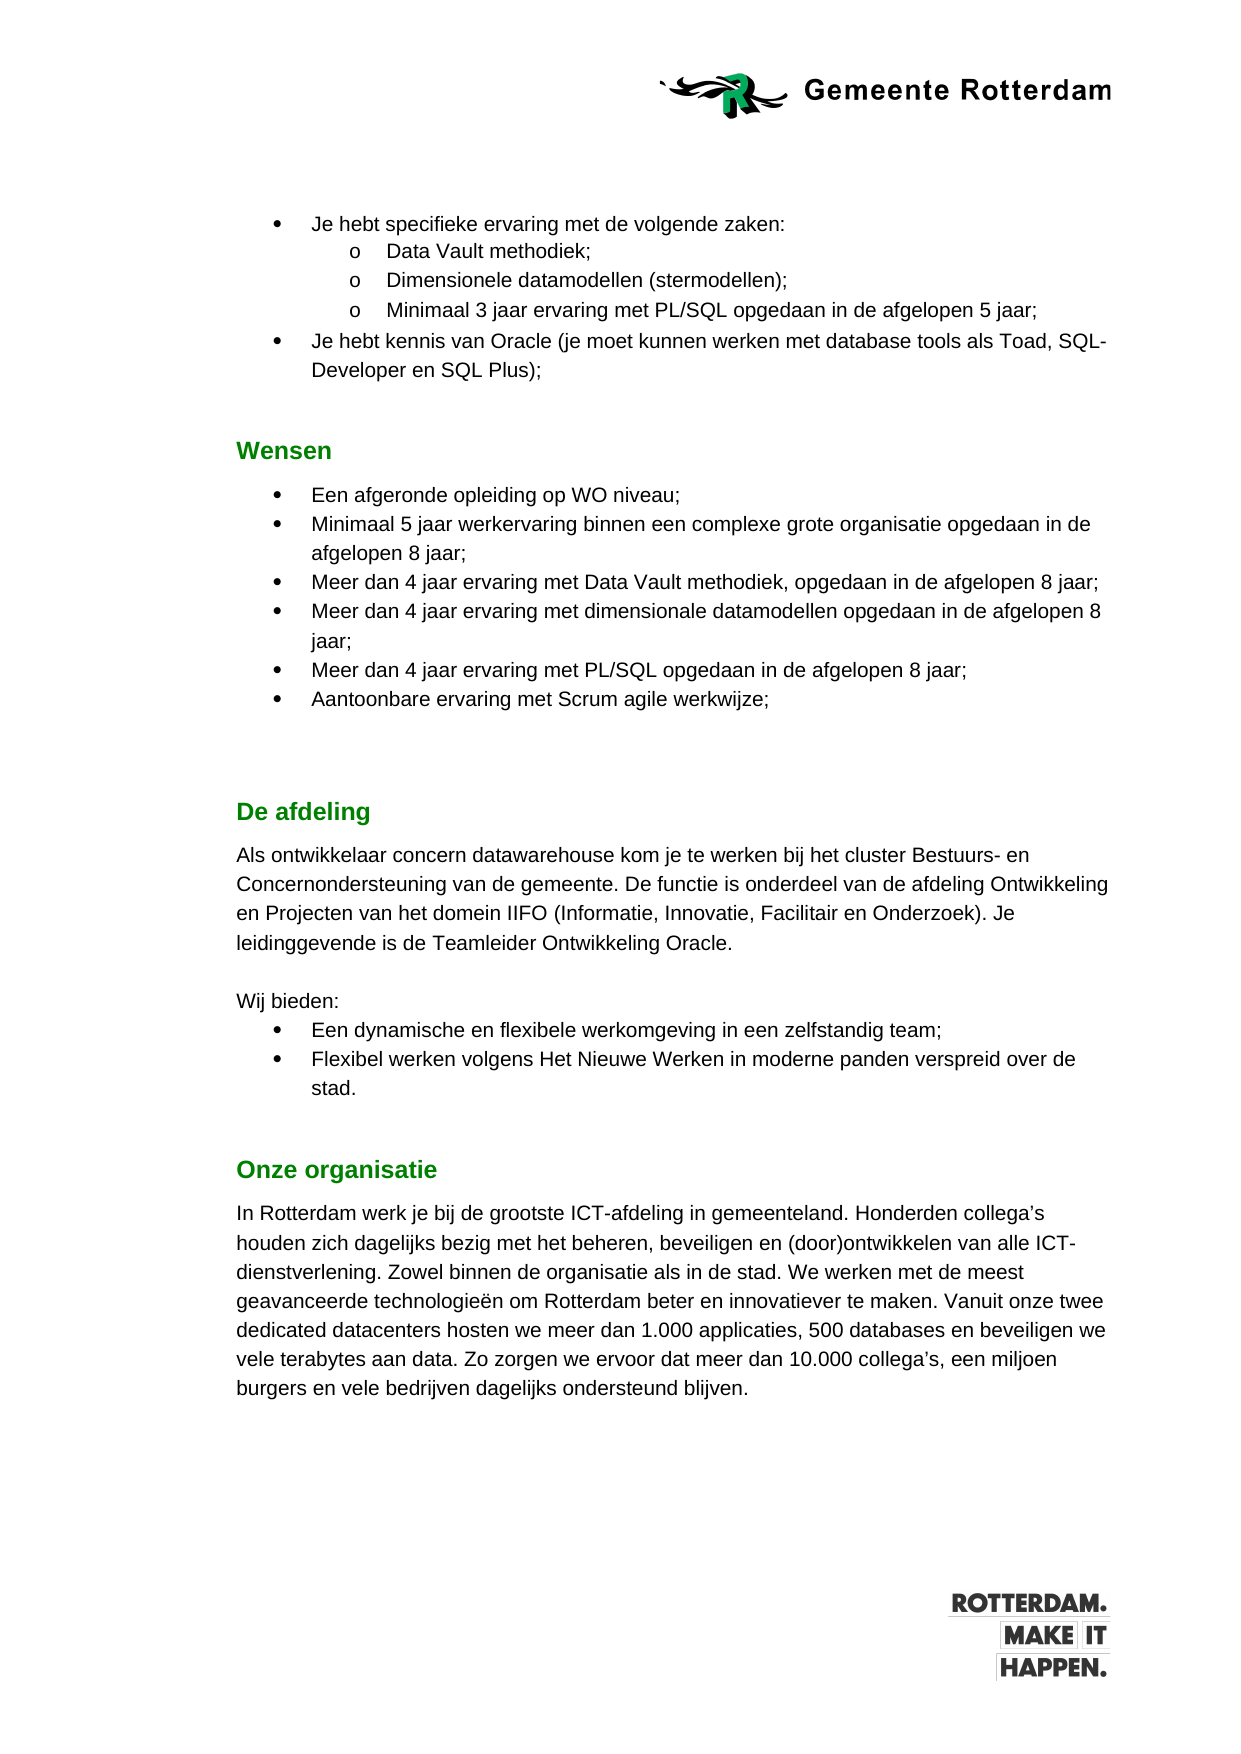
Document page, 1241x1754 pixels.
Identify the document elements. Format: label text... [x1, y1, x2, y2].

subtitle Onze organisatie [236, 1154, 1110, 1183]
picture [659, 73, 1111, 119]
list Data Vault methodiek; [349, 236, 1110, 265]
picture [948, 1590, 1111, 1681]
text Als ontwikkelaar concern datawarehouse kom je te werken bij het cluster Bestuurs- en Concernondersteuning van de gemeente. De functie is onderdeel van de afdeling Ontwikkeling en Projecten van het domein IIFO (Informatie, Innovatie, Facilitair en Onderzoek). Je leidinggevende is de Teamleider Ontwikkeling Oracle. [236, 838, 1110, 954]
list Je hebt kennis van Oracle (je moet kunnen werken met database tools als Toad, SQL-Developer en SQL Plus); [274, 323, 1110, 382]
list Dimensionele datamodellen (stermodellen); [349, 265, 1110, 294]
list Meer dan 4 jaar ervaring met dimensionale datamodellen opgedaan in de afgelopen 8 jaar; [274, 594, 1110, 652]
list Minimaal 3 jaar ervaring met PL/SQL opgedaan in de afgelopen 5 jaar; [349, 294, 1110, 323]
list Flexibel werken volgens Het Nieuwe Werken in moderne panden verspreid over de stad. [274, 1042, 1110, 1100]
list Je hebt specifieke ervaring met de volgende zaken: [274, 207, 1110, 236]
list Meer dan 4 jaar ervaring met PL/SQL opgedaan in de afgelopen 8 jaar; [274, 652, 1110, 682]
list Minimaal 5 jaar werkervaring binnen een complexe grote organisatie opgedaan in de afgelopen 8 jaar; [274, 507, 1110, 565]
list Een afgeronde opleiding op WO niveau; [274, 477, 1110, 507]
text Wij bieden: [236, 983, 1110, 1013]
text In Rotterdam werk je bij de grootste ICT-afdeling in gemeenteland. Honderden collega’s houden zich dagelijks bezig met het beheren, beveiligen en (door)ontwikkelen van alle ICT-dienstverlening. Zowel binnen de organisatie als in de stad. We werken met de meest geavanceerde technologieën om Rotterdam beter en innovatiever te maken. Vanuit onze twee dedicated datacenters hosten we meer dan 1.000 applicaties, 500 databases en beveiligen we vele terabytes aan data. Zo zorgen we ervoor dat meer dan 10.000 collega’s, een miljoen burgers en vele bedrijven dagelijks ondersteund blijven. [236, 1196, 1110, 1400]
list Aantoonbare ervaring met Scrum agile werkwijze; [274, 682, 1110, 711]
subtitle De afdeling [236, 796, 1110, 825]
list Meer dan 4 jaar ervaring met Data Vault methodiek, opgedaan in de afgelopen 8 jaar; [274, 565, 1110, 594]
subtitle Wensen [236, 436, 1110, 465]
list Een dynamische en flexibele werkomgeving in een zelfstandig team; [274, 1013, 1110, 1042]
